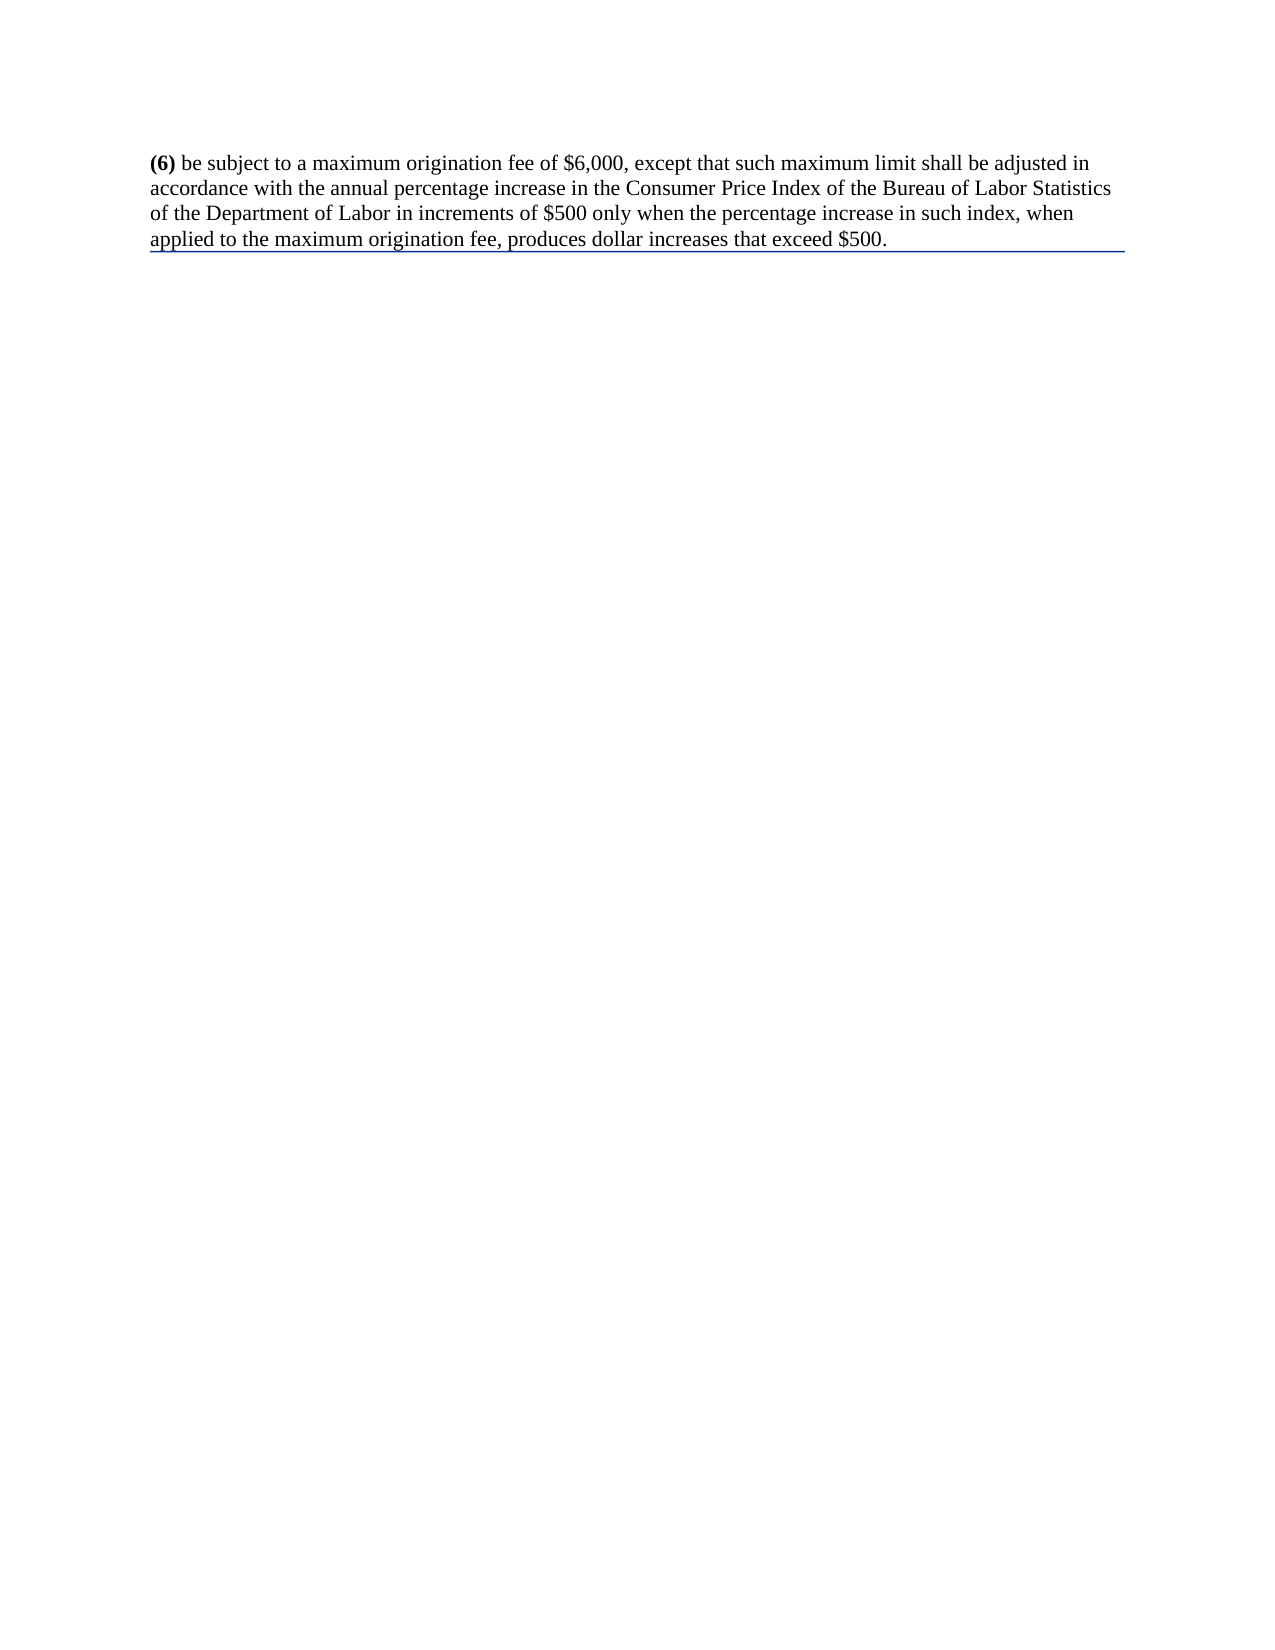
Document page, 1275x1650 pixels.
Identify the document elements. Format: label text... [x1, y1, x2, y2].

text (6) be subject to a maximum origination fee of $6,000, except that such maximum limit shall be adjusted in accordance with the annual percentage increase in the Consumer Price Index of the Bureau of Labor Statistics of the Department of Labor in increments of $500 only when the percentage increase in such index, when applied to the maximum origination fee, produces dollar increases that exceed $500. [150, 150, 1125, 250]
